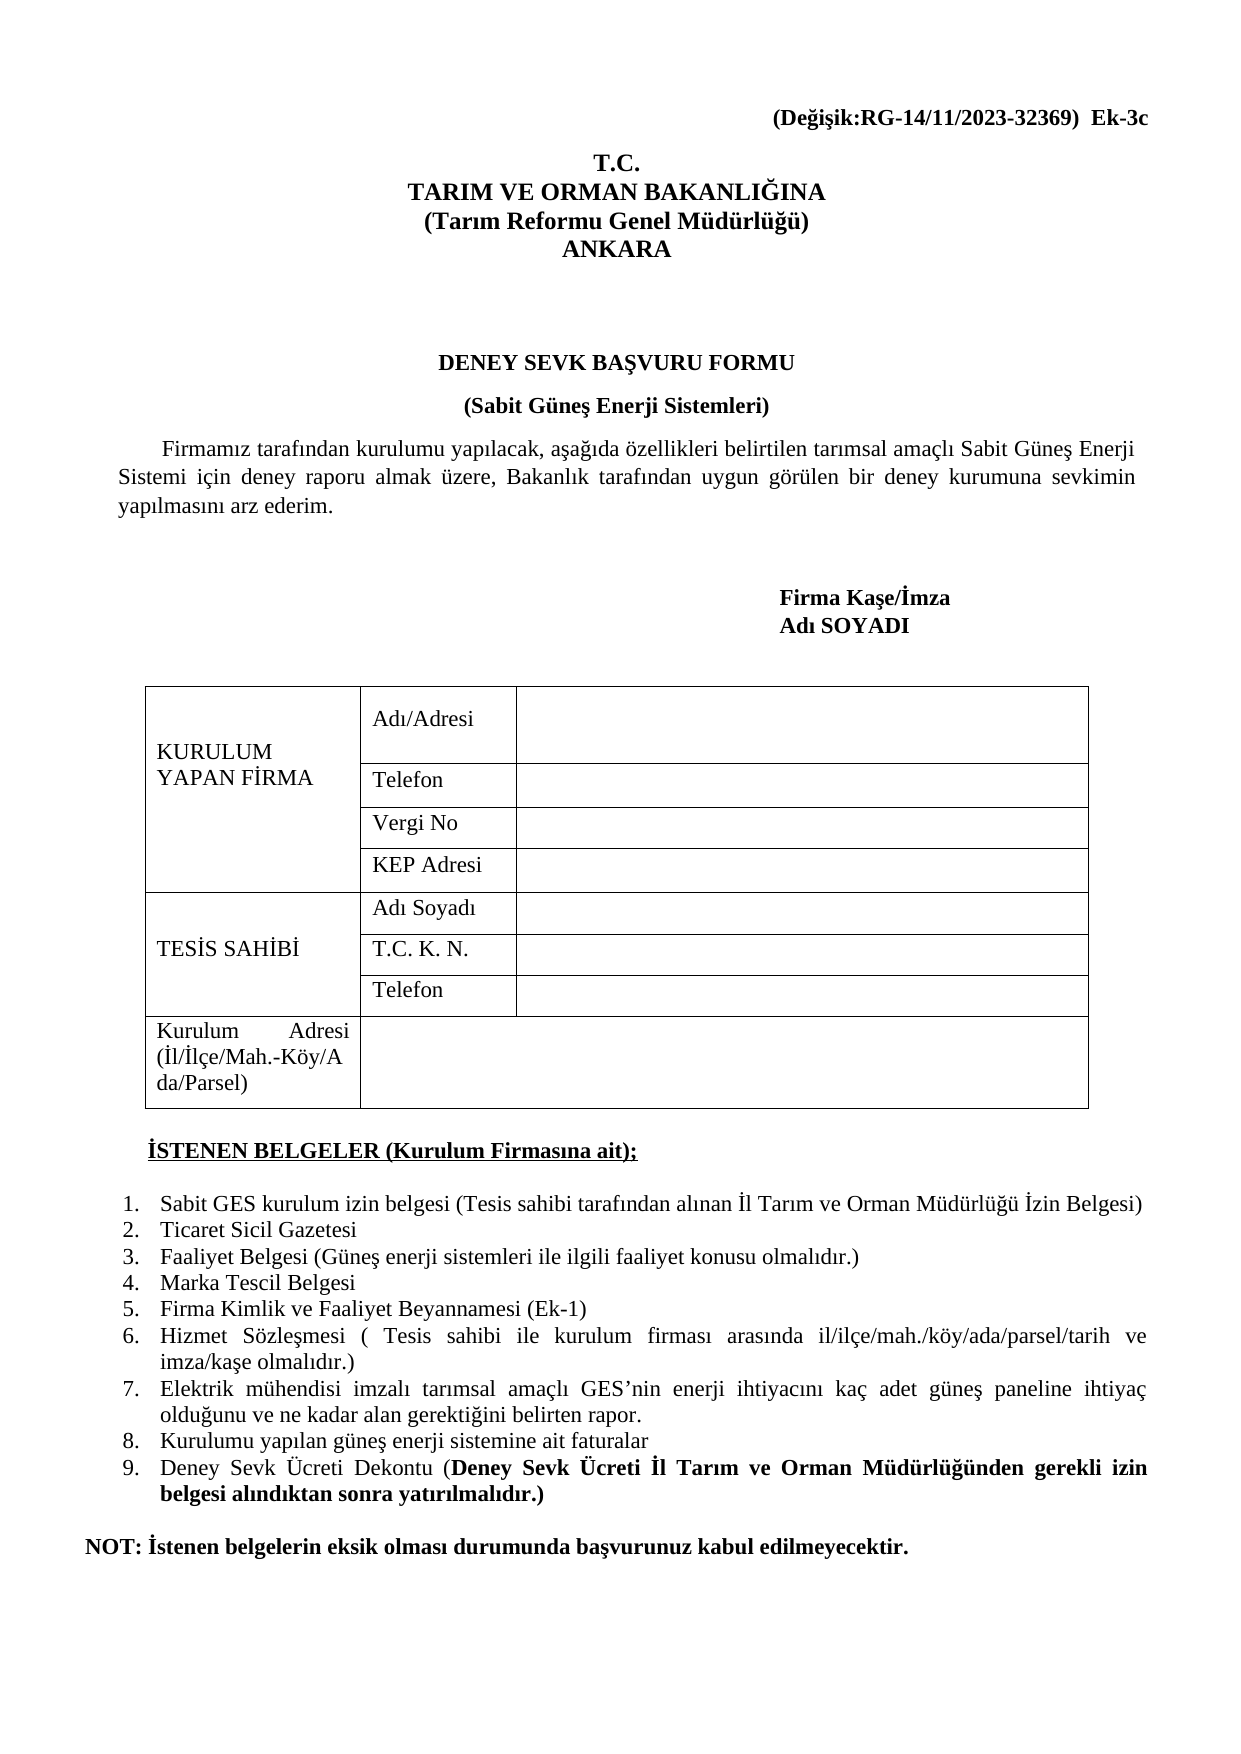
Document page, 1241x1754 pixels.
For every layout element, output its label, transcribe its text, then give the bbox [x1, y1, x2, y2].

table_header (Değişik:RG-14/11/2023-32369) Ek-3c T.C. TARIM VE ORMAN BAKANLIĞINA (Tarım Reformu Genel Müdürlüğü) ANKARA DENEY SEVK BAŞVURU FORMU (Sabit Güneş Enerji Sistemleri) Firmamız tarafından kurulumu yapılacak, aşağıda özellikleri belirtilen tarımsal amaçlı Sabit Güneş Enerji Sistemi için deney raporu almak üzere, Bakanlık tarafından uygun görülen bir deney kurumuna sevkimin yapılmasını arz ederim. İSTENEN BELGELER (Kurulum Firmasına ait); Sabit GES kurulum izin belgesi (Tesis sahibi tarafından alınan İl Tarım ve Orman Müdürlüğü İzin Belgesi) Ticaret Sicil Gazetesi Faaliyet Belgesi (Güneş enerji sistemleri ile ilgili faaliyet konusu olmalıdır.) Marka Tescil Belgesi Firma Kimlik ve Faaliyet Beyannamesi (Ek-1) Hizmet Sözleşmesi ( Tesis sahibi ile kurulum firması arasında il/ilçe/mah./köy/ada/parsel/tarih ve imza/kaşe olmalıdır.) Elektrik mühendisi imzalı tarımsal amaçlı GES’nin enerji ihtiyacını kaç adet güneş paneline ihtiyaç olduğunu ve ne kadar alan gerektiğini belirten rapor. Kurulumu yapılan güneş enerji sistemine ait faturalar Deney Sevk Ücreti Dekontu (Deney Sevk Ücreti İl Tarım ve Orman Müdürlüğünden gerekli izin belgesi alındıktan sonra yatırılmalıdır.) NOT: İstenen belgelerin eksik olması durumunda başvurunuz kabul edilmeyecektir. [74, 59, 1159, 1559]
